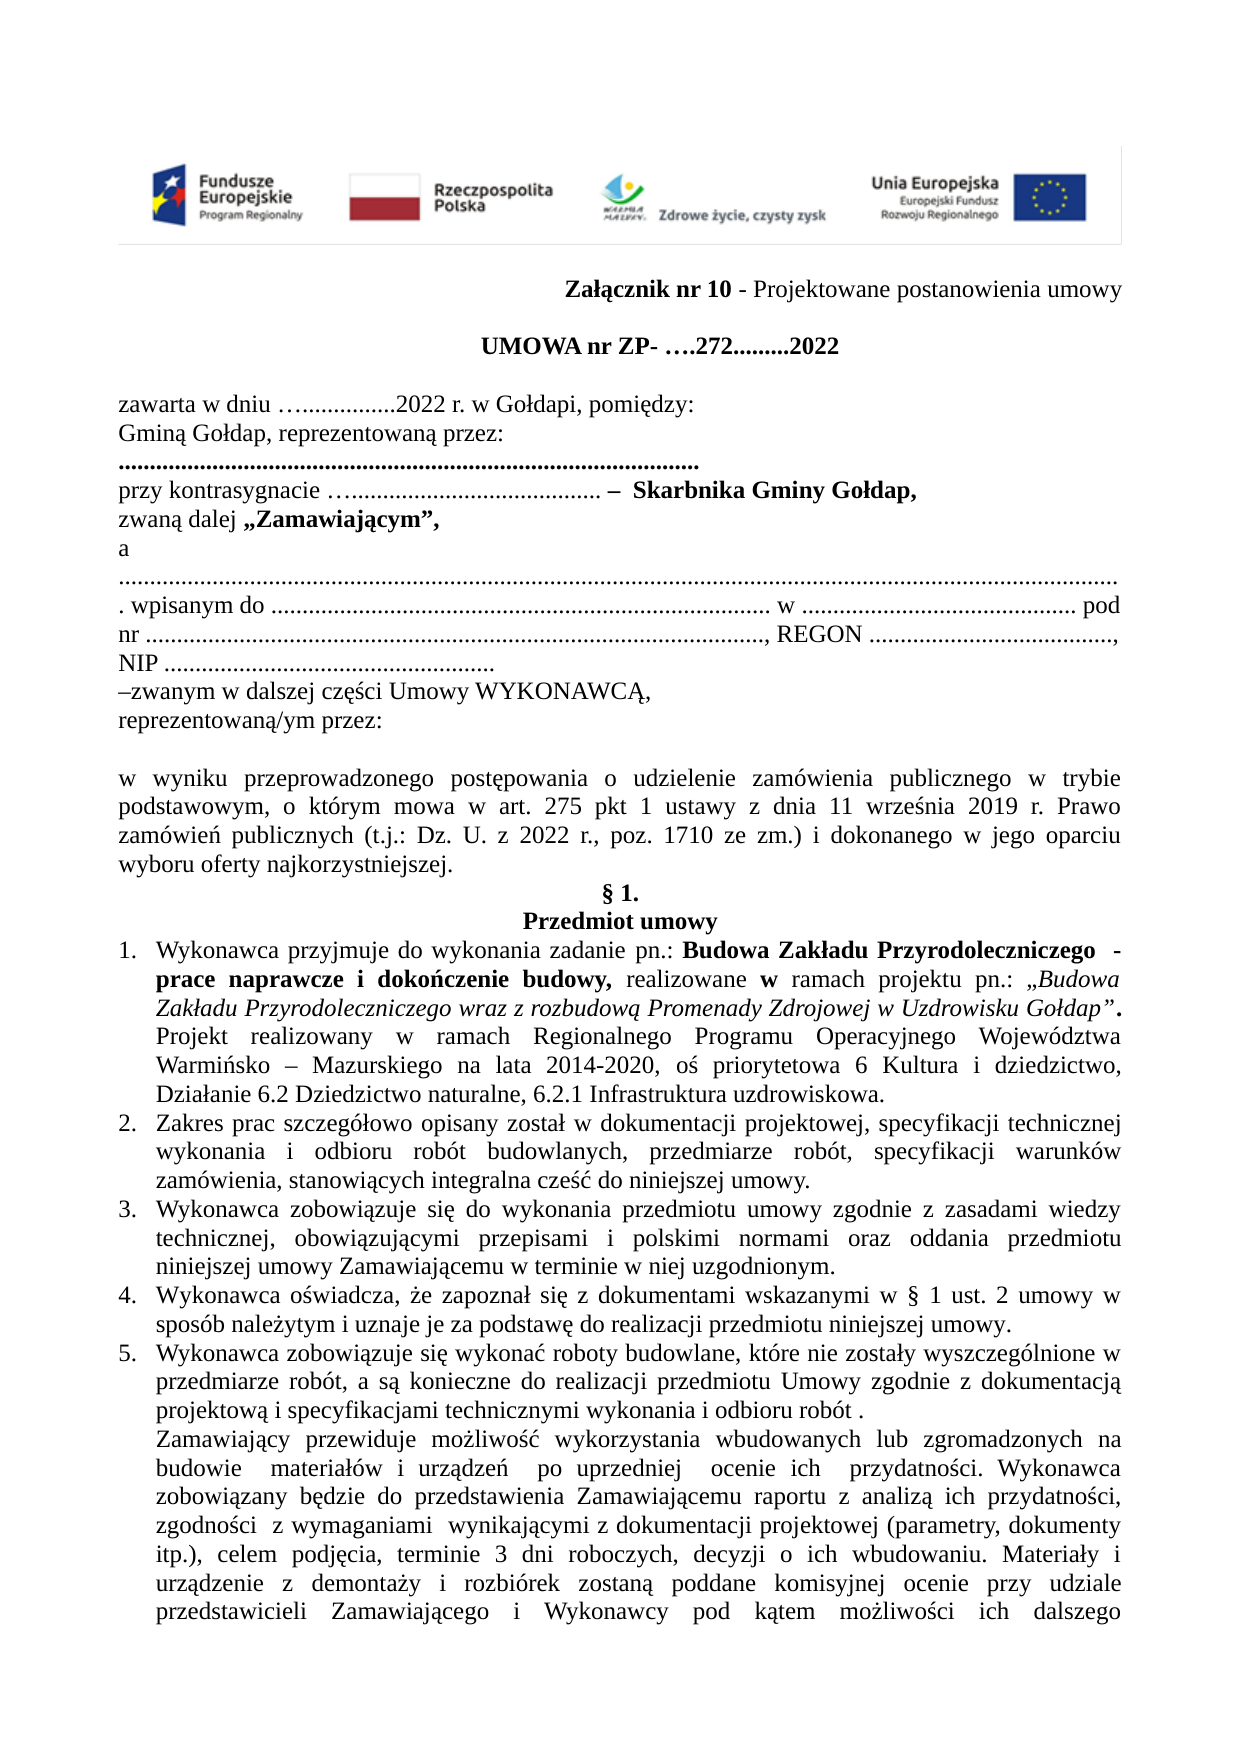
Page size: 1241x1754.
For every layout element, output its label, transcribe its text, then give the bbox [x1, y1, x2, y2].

text zwaną dalej „Zamawiającym”, [118, 504, 1122, 533]
text § 1. Przedmiot umowy [118, 878, 1122, 935]
list Wykonawca zobowiązuje się do wykonania przedmiotu umowy zgodnie z zasadami wiedzy technicznej, obowiązującymi przepisami i polskimi normami oraz oddania przedmiotu niniejszej umowy Zamawiającemu w terminie w niej uzgodnionym. [118, 1194, 1122, 1280]
text w wyniku przeprowadzonego postępowania o udzielenie zamówienia publicznego w trybie podstawowym, o którym mowa w art. 275 pkt 1 ustawy z dnia 11 września 2019 r. Prawo zamówień publicznych (t.j.: Dz. U. z 2022 r., poz. 1710 ze zm.) i dokonanego w jego oparciu wyboru oferty najkorzystniejszej. [118, 763, 1122, 878]
text zawarta w dniu …...............2022 r. w Gołdapi, pomiędzy: [118, 389, 1122, 418]
list Zakres prac szczegółowo opisany został w dokumentacji projektowej, specyfikacji technicznej wykonania i odbioru robót budowlanych, przedmiarze robót, specyfikacji warunków zamówienia, stanowiących integralna cześć do niniejszej umowy. [118, 1108, 1122, 1194]
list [156, 1424, 1122, 1625]
text ................................................................................................................................................................. wpisanym do ................................................................................ w ............................................ pod nr ..................................................................................................., REGON ......................................., NIP ..................................................... –zwanym w dalszej części Umowy WYKONAWCĄ, [118, 561, 1122, 705]
list Wykonawca zobowiązuje się wykonać roboty budowlane, które nie zostały wyszczególnione w przedmiarze robót, a są konieczne do realizacji przedmiotu Umowy zgodnie z dokumentacją projektową i specyfikacjami technicznymi wykonania i odbioru robót . [118, 1338, 1122, 1424]
text ............................................................................................. [118, 446, 1122, 475]
list Wykonawca oświadcza, że zapoznał się z dokumentami wskazanymi w § 1 ust. 2 umowy w sposób należytym i uznaje je za podstawę do realizacji przedmiotu niniejszej umowy. [118, 1280, 1122, 1338]
text przy kontrasygnacie …........................................ – Skarbnika Gminy Gołdap, [118, 475, 1122, 504]
text Załącznik nr 10 - Projektowane postanowienia umowy [118, 274, 1122, 303]
text reprezentowaną/ym przez: [118, 705, 1122, 734]
list Wykonawca przyjmuje do wykonania zadanie pn.: Budowa Zakładu Przyrodoleczniczego - prace naprawcze i dokończenie budowy, realizowane w ramach projektu pn.: „Budowa Zakładu Przyrodoleczniczego wraz z rozbudową Promenady Zdrojowej w Uzdrowisku Gołdap”. Projekt realizowany w ramach Regionalnego Programu Operacyjnego Województwa Warmińsko – Mazurskiego na lata 2014-2020, oś priorytetowa 6 Kultura i dziedzictwo, Działanie 6.2 Dziedzictwo naturalne, 6.2.1 Infrastruktura uzdrowiskowa. [118, 935, 1122, 1108]
picture [118, 146, 1123, 246]
text Gminą Gołdap, reprezentowaną przez: [118, 418, 1122, 446]
text a [118, 533, 1122, 561]
text UMOWA nr ZP- ….272.........2022 [118, 331, 1122, 360]
